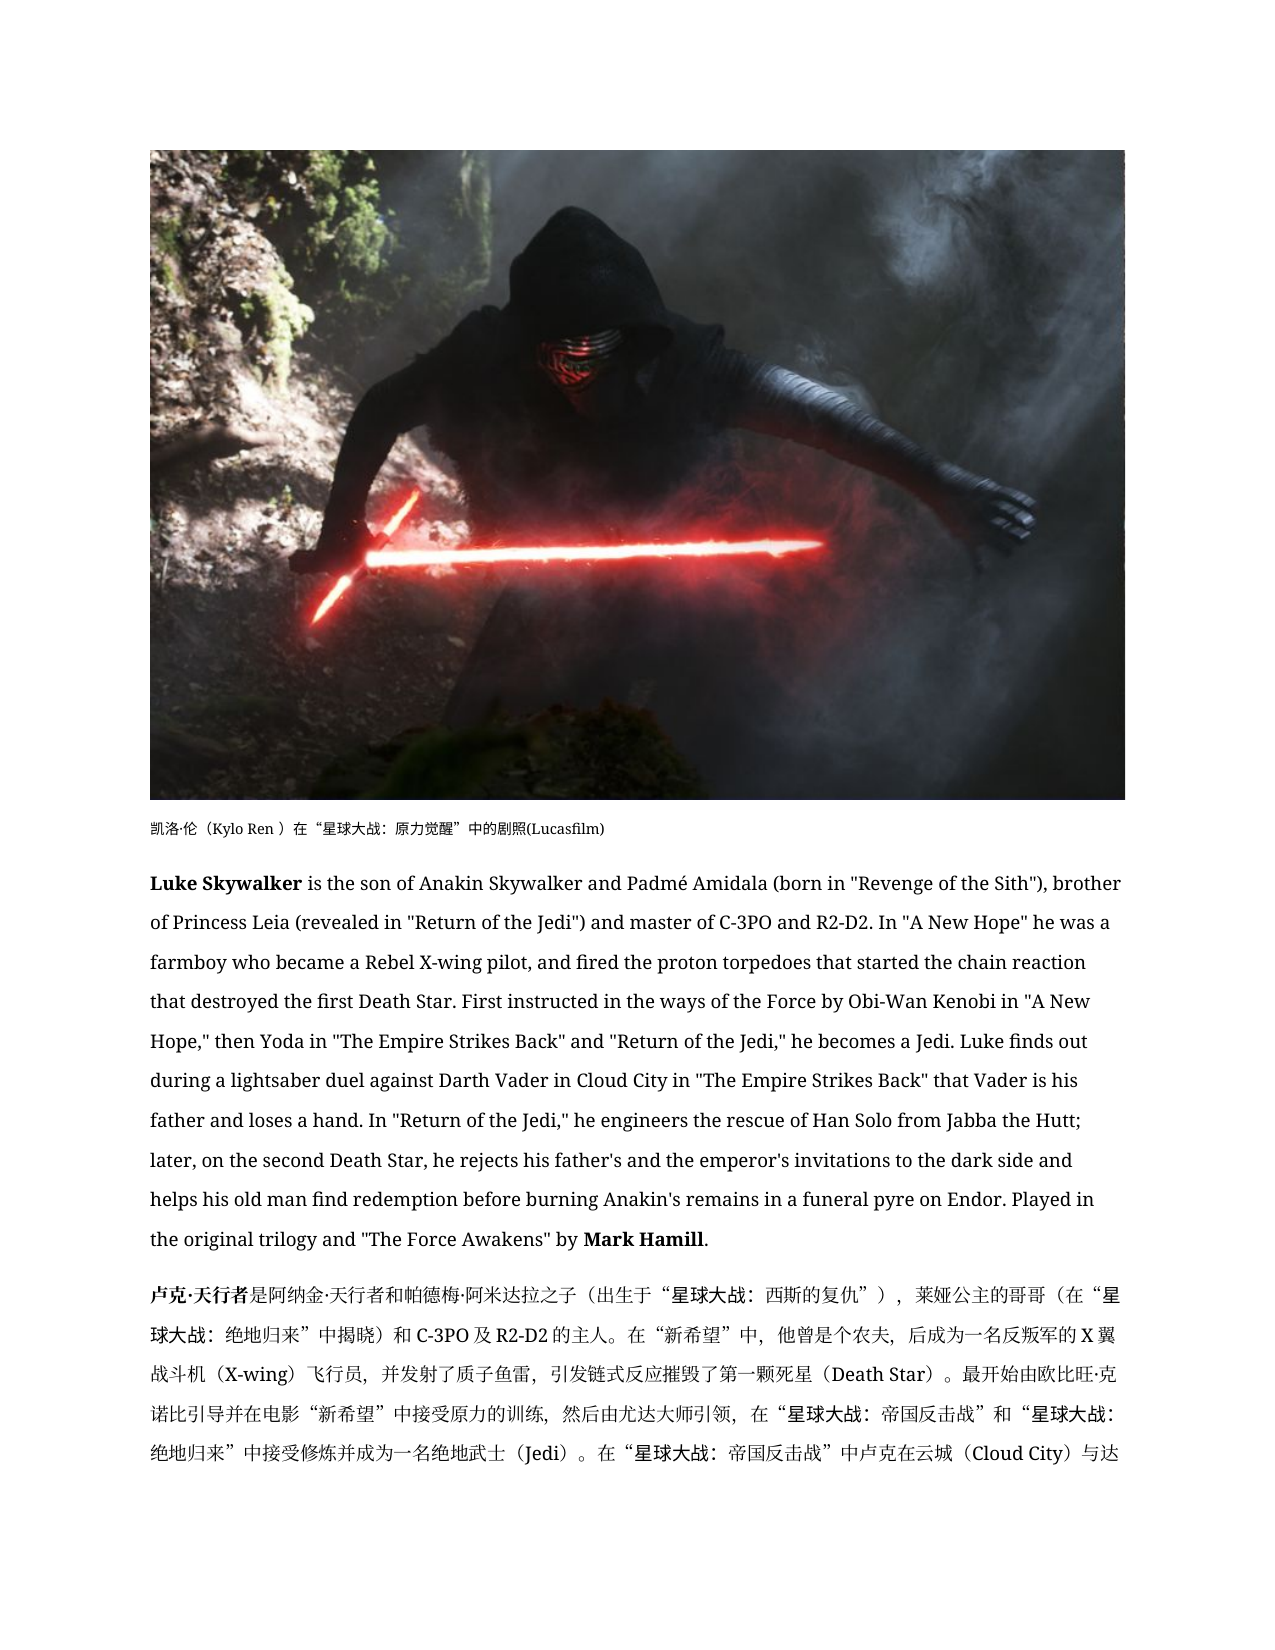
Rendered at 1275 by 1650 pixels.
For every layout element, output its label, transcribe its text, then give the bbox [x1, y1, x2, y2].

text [150, 1268, 1125, 1466]
text Luke Skywalker is the son of Anakin Skywalker and Padmé Amidala (born in "Revenge of the Sith"), brother of Princess Leia (revealed in "Return of the Jedi") and master of C-3PO and R2-D2. In "A New Hope" he was a farmboy who became a Rebel X-wing pilot, and fired the proton torpedoes that started the chain reaction that destroyed the first Death Star. First instructed in the ways of the Force by Obi-Wan Kenobi in "A New Hope," then Yoda in "The Empire Strikes Back" and "Return of the Jedi," he becomes a Jedi. Luke finds out during a lightsaber duel against Darth Vader in Cloud City in "The Empire Strikes Back" that Vader is his father and loses a hand. In "Return of the Jedi," he engineers the rescue of Han Solo from Jabba the Hutt; later, on the second Death Star, he rejects his father's and the emperor's invitations to the dark side and helps his old man find redemption before burning Anakin's remains in a funeral pyre on Endor. Played in the original trilogy and "The Force Awakens" by Mark Hamill. [150, 856, 1125, 1252]
text 凯洛·伦（Kylo Ren ）在“星球大战：原力觉醒”中的剧照(Lucasfilm) [150, 816, 1125, 839]
picture [150, 150, 1125, 800]
